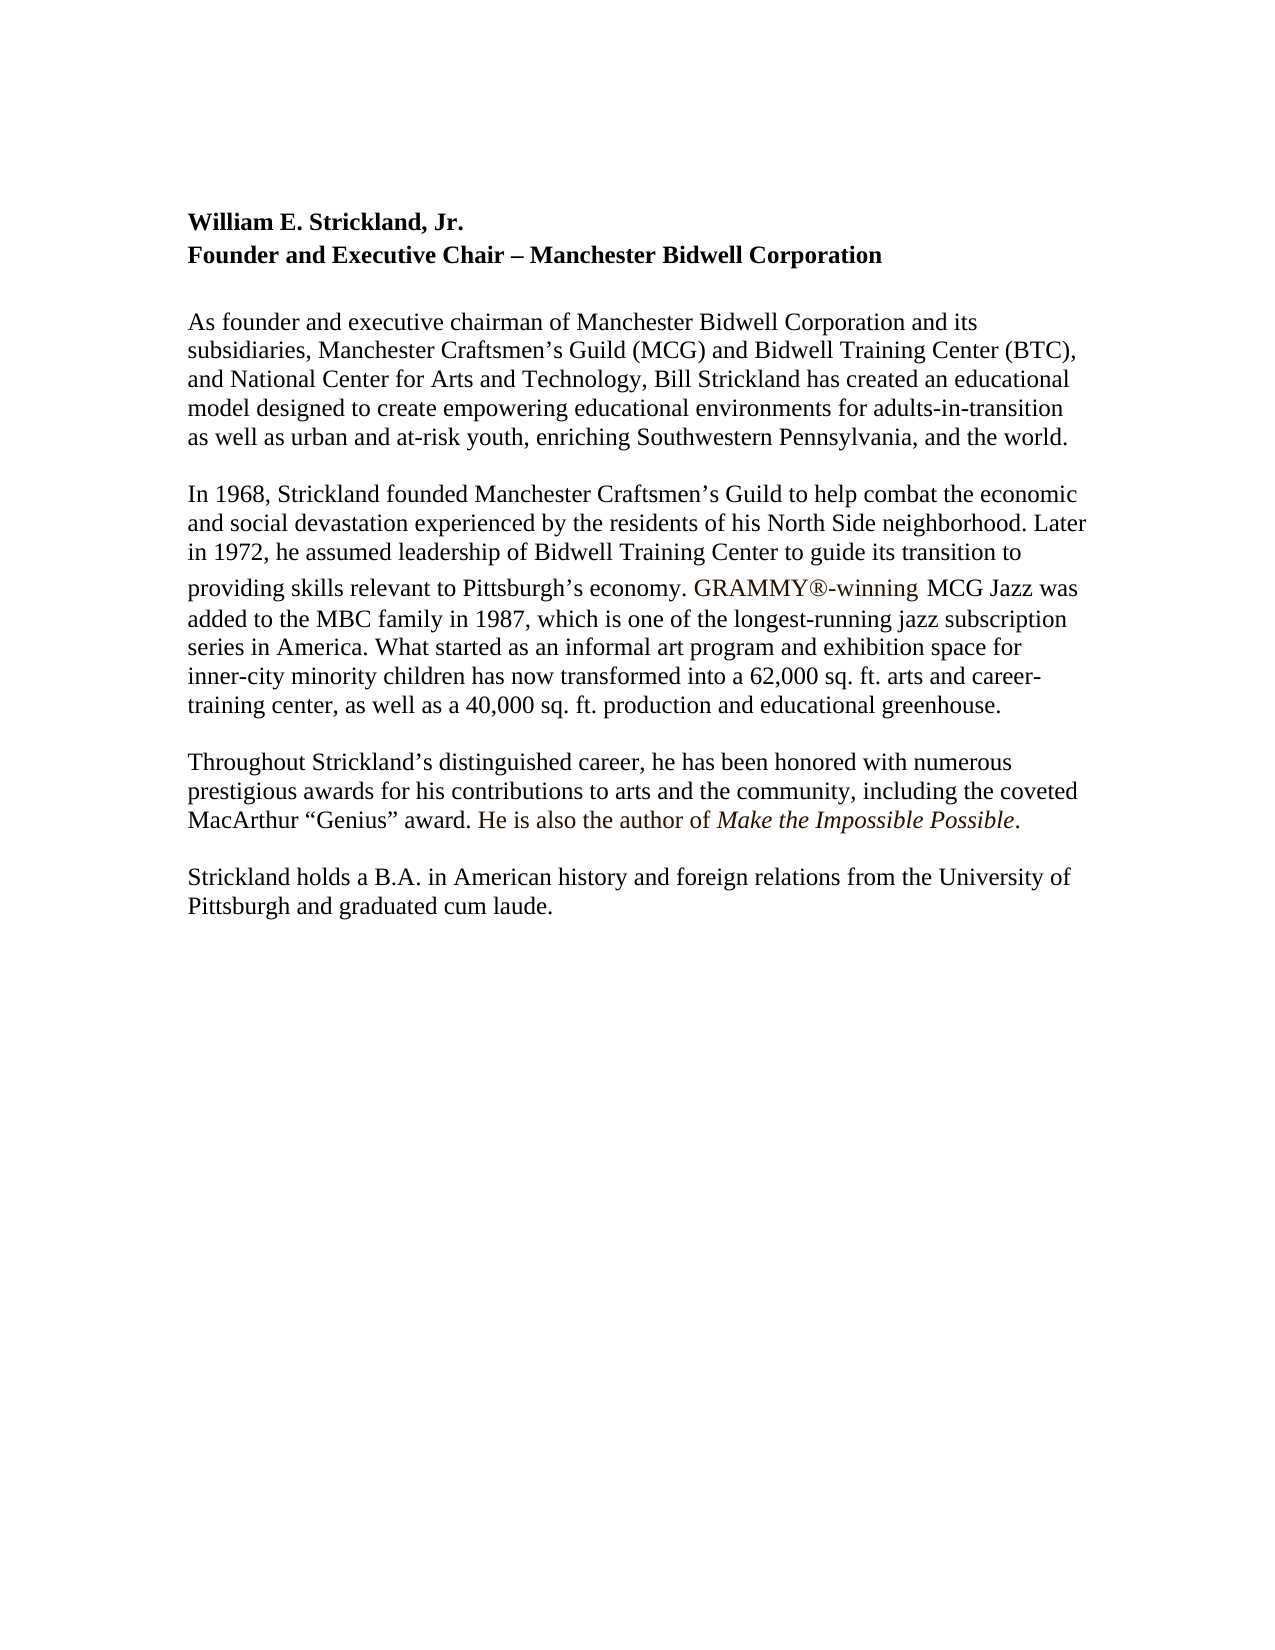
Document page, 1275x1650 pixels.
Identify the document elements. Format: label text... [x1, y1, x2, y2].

text In 1968, Strickland founded Manchester Craftsmen’s Guild to help combat the economic and social devastation experienced by the residents of his North Side neighborhood. Later in 1972, he assumed leadership of Bidwell Training Center to guide its transition to providing skills relevant to Pittsburgh’s economy. GRAMMY®-winning MCG Jazz was added to the MBC family in 1987, which is one of the longest-running jazz subscription series in America. What started as an informal art program and exhibition space for inner-city minority children has now transformed into a 62,000 sq. ft. arts and career-training center, as well as a 40,000 sq. ft. production and educational greenhouse. [187, 479, 1087, 719]
text As founder and executive chairman of Manchester Bidwell Corporation and its subsidiaries, Manchester Craftsmen’s Guild (MCG) and Bidwell Training Center (BTC), and National Center for Arts and Technology, Bill Strickland has created an educational model designed to create empowering educational environments for adults-in-transition as well as urban and at-risk youth, enriching Southwestern Pennsylvania, and the world. [187, 307, 1087, 450]
text Founder and Executive Chair – Manchester Bidwell Corporation [187, 241, 1087, 269]
text Throughout Strickland’s distinguished career, he has been honored with numerous prestigious awards for his contributions to arts and the community, including the coveted MacArthur “Genius” award. He is also the author of Make the Impossible Possible. [187, 747, 1087, 834]
text Strickland holds a B.A. in American history and foreign relations from the University of Pittsburgh and graduated cum laude. [187, 862, 1087, 920]
text William E. Strickland, Jr. [187, 207, 1087, 236]
